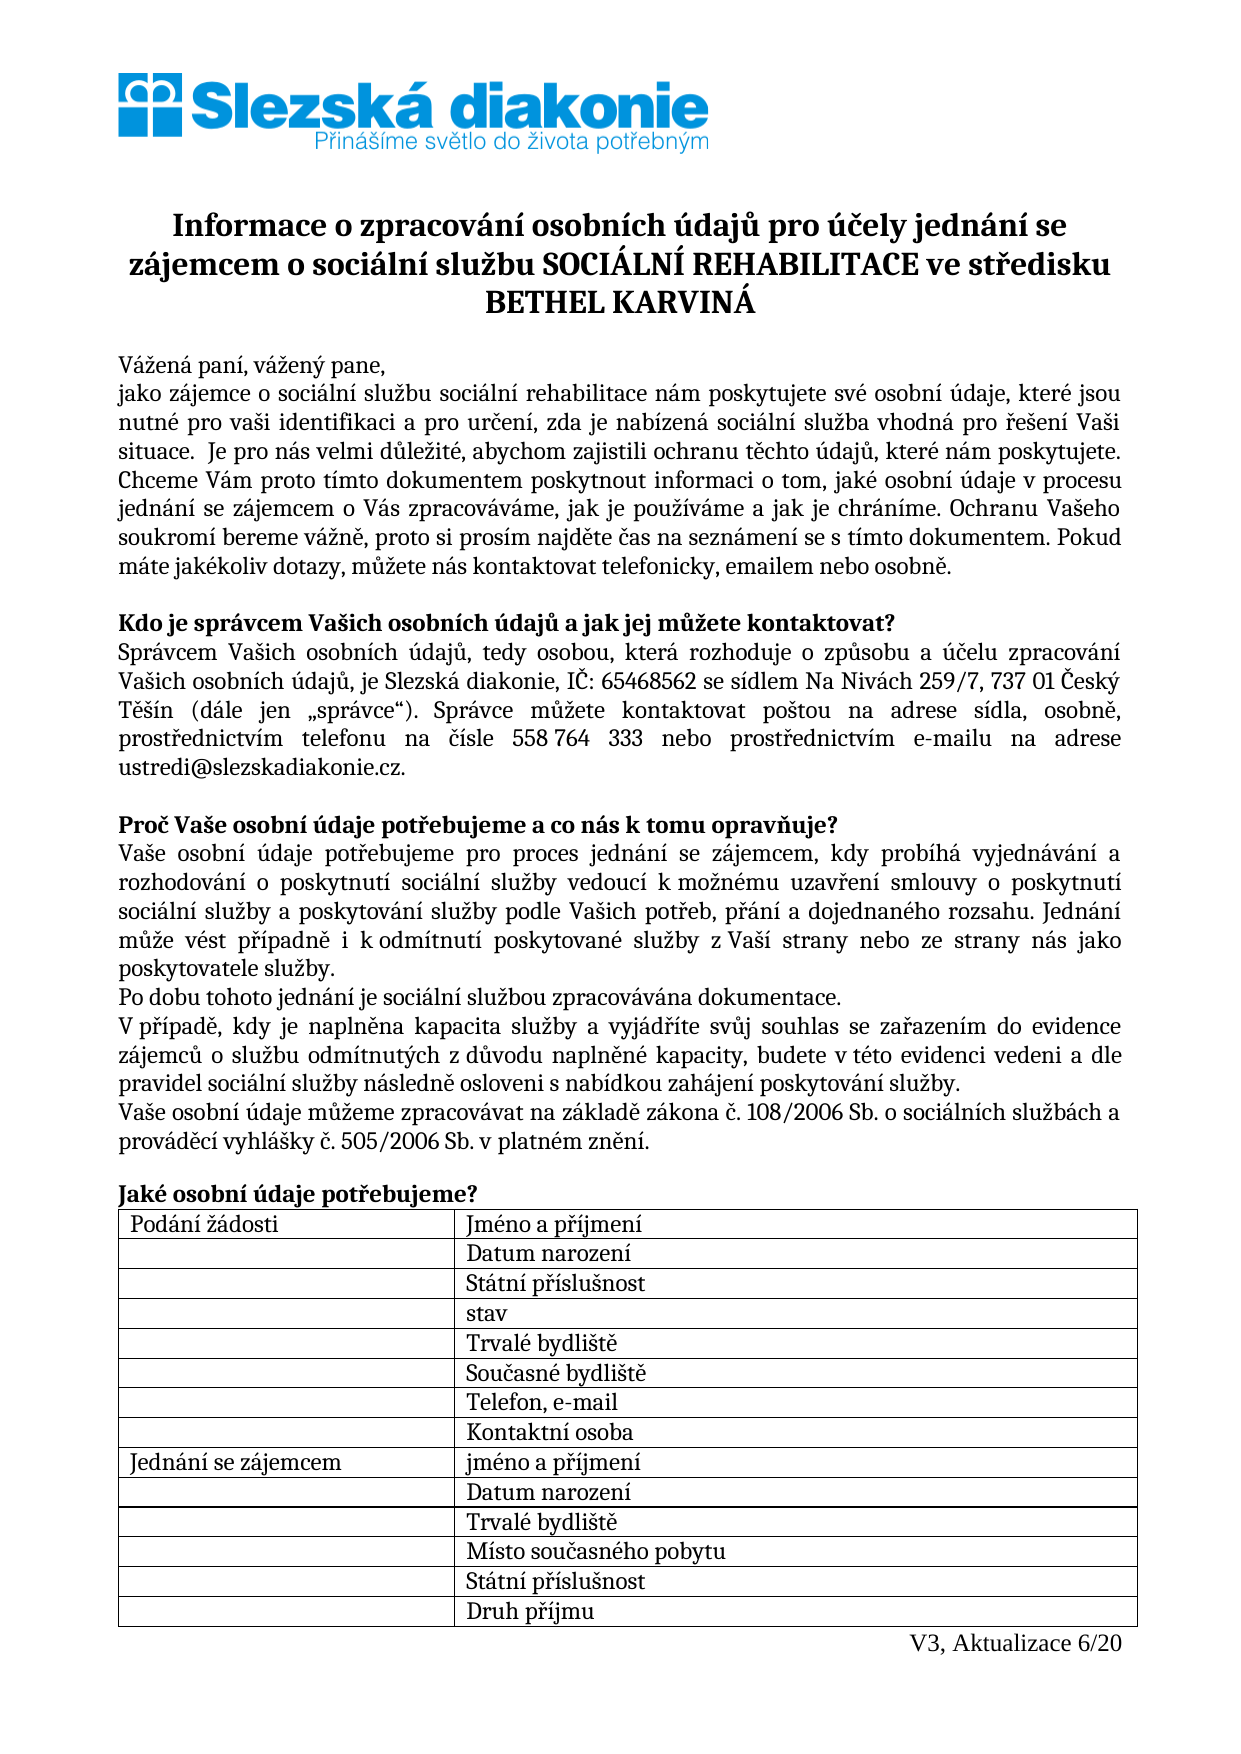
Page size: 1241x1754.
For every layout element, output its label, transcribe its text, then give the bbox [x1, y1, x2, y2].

table_cell stav [455, 1299, 1137, 1328]
table_cell [119, 1597, 454, 1626]
table_header Podání žádosti [119, 1210, 454, 1238]
text Vážená paní, vážený pane, [118, 351, 1122, 379]
table_cell Jednání se zájemcem [119, 1448, 454, 1477]
table_cell [119, 1329, 454, 1357]
text Jaké osobní údaje potřebujeme? [118, 1180, 1122, 1208]
table_cell [119, 1537, 454, 1566]
text Správcem Vašich osobních údajů, tedy osobou, která rozhoduje o způsobu a účelu zpracování Vašich osobních údajů, je Slezská diakonie, IČ: 65468562 se sídlem Na Nivách 259/7, 737 01 Český Těšín (dále jen „správce“). Správce můžete kontaktovat poštou na adrese sídla, osobně, prostřednictvím telefonu na čísle 558 764 333 nebo prostřednictvím e-mailu na adrese ustredi@slezskadiakonie.cz. [118, 638, 1122, 782]
table_cell Telefon, e-mail [455, 1388, 1137, 1417]
table_cell Trvalé bydliště [455, 1508, 1137, 1536]
text Kdo je správcem Vašich osobních údajů a jak jej můžete kontaktovat? [118, 609, 1122, 638]
table_cell [119, 1239, 454, 1268]
text jako zájemce o sociální službu sociální rehabilitace nám poskytujete své osobní údaje, které jsou nutné pro vaši identifikaci a pro určení, zda je nabízená sociální služba vhodná pro řešení Vaši situace. Je pro nás velmi důležité, abychom zajistili ochranu těchto údajů, které nám poskytujete. Chceme Vám proto tímto dokumentem poskytnout informaci o tom, jaké osobní údaje v procesu jednání se zájemcem o Vás zpracováváme, jak je používáme a jak je chráníme. Ochranu Vašeho soukromí bereme vážně, proto si prosím najděte čas na seznámení se s tímto dokumentem. Pokud máte jakékoliv dotazy, můžete nás kontaktovat telefonicky, emailem nebo osobně. [118, 379, 1122, 581]
text Po dobu tohoto jednání je sociální službou zpracovávána dokumentace. [118, 983, 1122, 1012]
table_cell Datum narození [455, 1478, 1137, 1506]
table_cell [119, 1567, 454, 1596]
table_cell [119, 1418, 454, 1447]
table_cell Místo současného pobytu [455, 1537, 1137, 1566]
text Vaše osobní údaje potřebujeme pro proces jednání se zájemcem, kdy probíhá vyjednávání a rozhodování o poskytnutí sociální služby vedoucí k možnému uzavření smlouvy o poskytnutí sociální služby a poskytování služby podle Vašich potřeb, přání a dojednaného rozsahu. Jednání může vést případně i k odmítnutí poskytované služby z Vaší strany nebo ze strany nás jako poskytovatele služby. [118, 839, 1122, 983]
table_cell [119, 1478, 454, 1506]
table_cell Trvalé bydliště [455, 1329, 1137, 1357]
table_cell Druh příjmu [455, 1597, 1137, 1626]
table_cell Státní příslušnost [455, 1269, 1137, 1298]
table_cell [119, 1359, 454, 1387]
table_cell Současné bydliště [455, 1359, 1137, 1387]
table_cell [119, 1299, 454, 1328]
table_header Jméno a příjmení [455, 1210, 1137, 1238]
table_cell [119, 1388, 454, 1417]
text Proč Vaše osobní údaje potřebujeme a co nás k tomu opravňuje? [118, 811, 1122, 839]
table_cell [119, 1508, 454, 1536]
table_cell [119, 1269, 454, 1298]
text V případě, kdy je naplněna kapacita služby a vyjádříte svůj souhlas se zařazením do evidence zájemců o službu odmítnutých z důvodu naplněné kapacity, budete v této evidenci vedeni a dle pravidel sociální služby následně osloveni s nabídkou zahájení poskytování služby. [118, 1012, 1122, 1098]
text Informace o zpracování osobních údajů pro účely jednání se zájemcem o sociální službu SOCIÁLNÍ REHABILITACE ve středisku BETHEL KARVINÁ [118, 207, 1122, 322]
picture [685, 102, 695, 108]
table_cell jméno a příjmení [455, 1448, 1137, 1477]
picture [118, 73, 709, 154]
table_cell Datum narození [455, 1239, 1137, 1268]
table_cell Kontaktní osoba [455, 1418, 1137, 1447]
text Vaše osobní údaje můžeme zpracovávat na základě zákona č. 108/2006 Sb. o sociálních službách a prováděcí vyhlášky č. 505/2006 Sb. v platném znění. [118, 1098, 1122, 1156]
table_cell Státní příslušnost [455, 1567, 1137, 1596]
